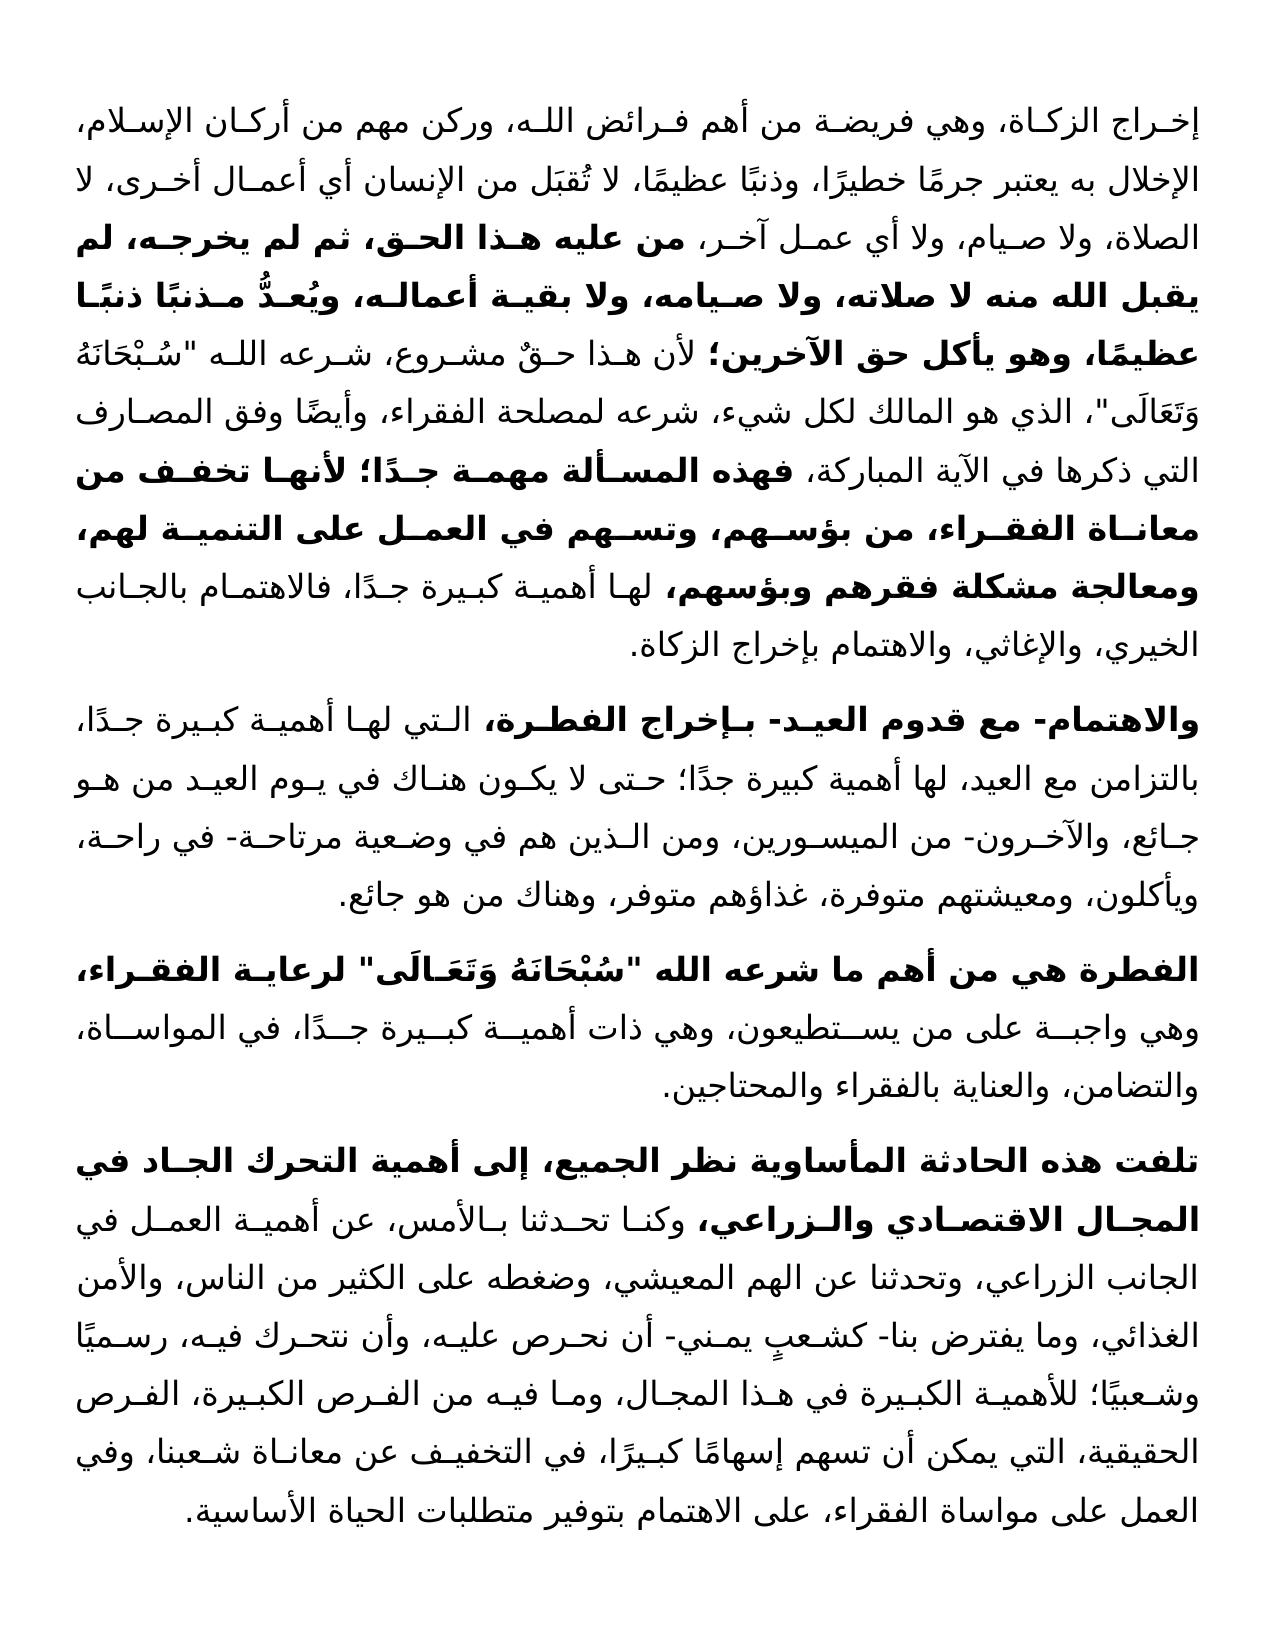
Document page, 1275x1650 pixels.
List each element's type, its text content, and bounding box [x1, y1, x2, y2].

text الفطرة هي من أهم ما شرعه الله "سُبْحَانَهُ وَتَعَالَى" لرعاية الفقراء، وهي واجبة على من يستطيعون، وهي ذات أهمية كبيرة جدًا، في المواساة، والتضامن، والعناية بالفقراء والمحتاجين. [75, 950, 1200, 1106]
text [75, 102, 1200, 665]
text والاهتمام- مع قدوم العيد- بإخراج الفطرة، التي لها أهمية كبيرة جدًا، بالتزامن مع العيد، لها أهمية كبيرة جدًا؛ حتى لا يكون هناك في يوم العيد من هو جائع، والآخرون- من الميسورين، ومن الذين هم في وضعية مرتاحة- في راحة، ويأكلون، ومعيشتهم متوفرة، غذاؤهم متوفر، وهناك من هو جائع. [75, 701, 1200, 914]
text تلفت هذه الحادثة المأساوية نظر الجميع، إلى أهمية التحرك الجاد في المجال الاقتصادي والزراعي، وكنا تحدثنا بالأمس، عن أهمية العمل في الجانب الزراعي، وتحدثنا عن الهم المعيشي، وضغطه على الكثير من الناس، والأمن الغذائي، وما يفترض بنا- كشعبٍ يمني- أن نحرص عليه، وأن نتحرك فيه، رسميًا وشعبيًا؛ للأهمية الكبيرة في هذا المجال، وما فيه من الفرص الكبيرة، الفرص الحقيقية، التي يمكن أن تسهم إسهامًا كبيرًا، في التخفيف عن معاناة شعبنا، وفي العمل على مواساة الفقراء، على الاهتمام بتوفير متطلبات الحياة الأساسية. [75, 1142, 1200, 1530]
